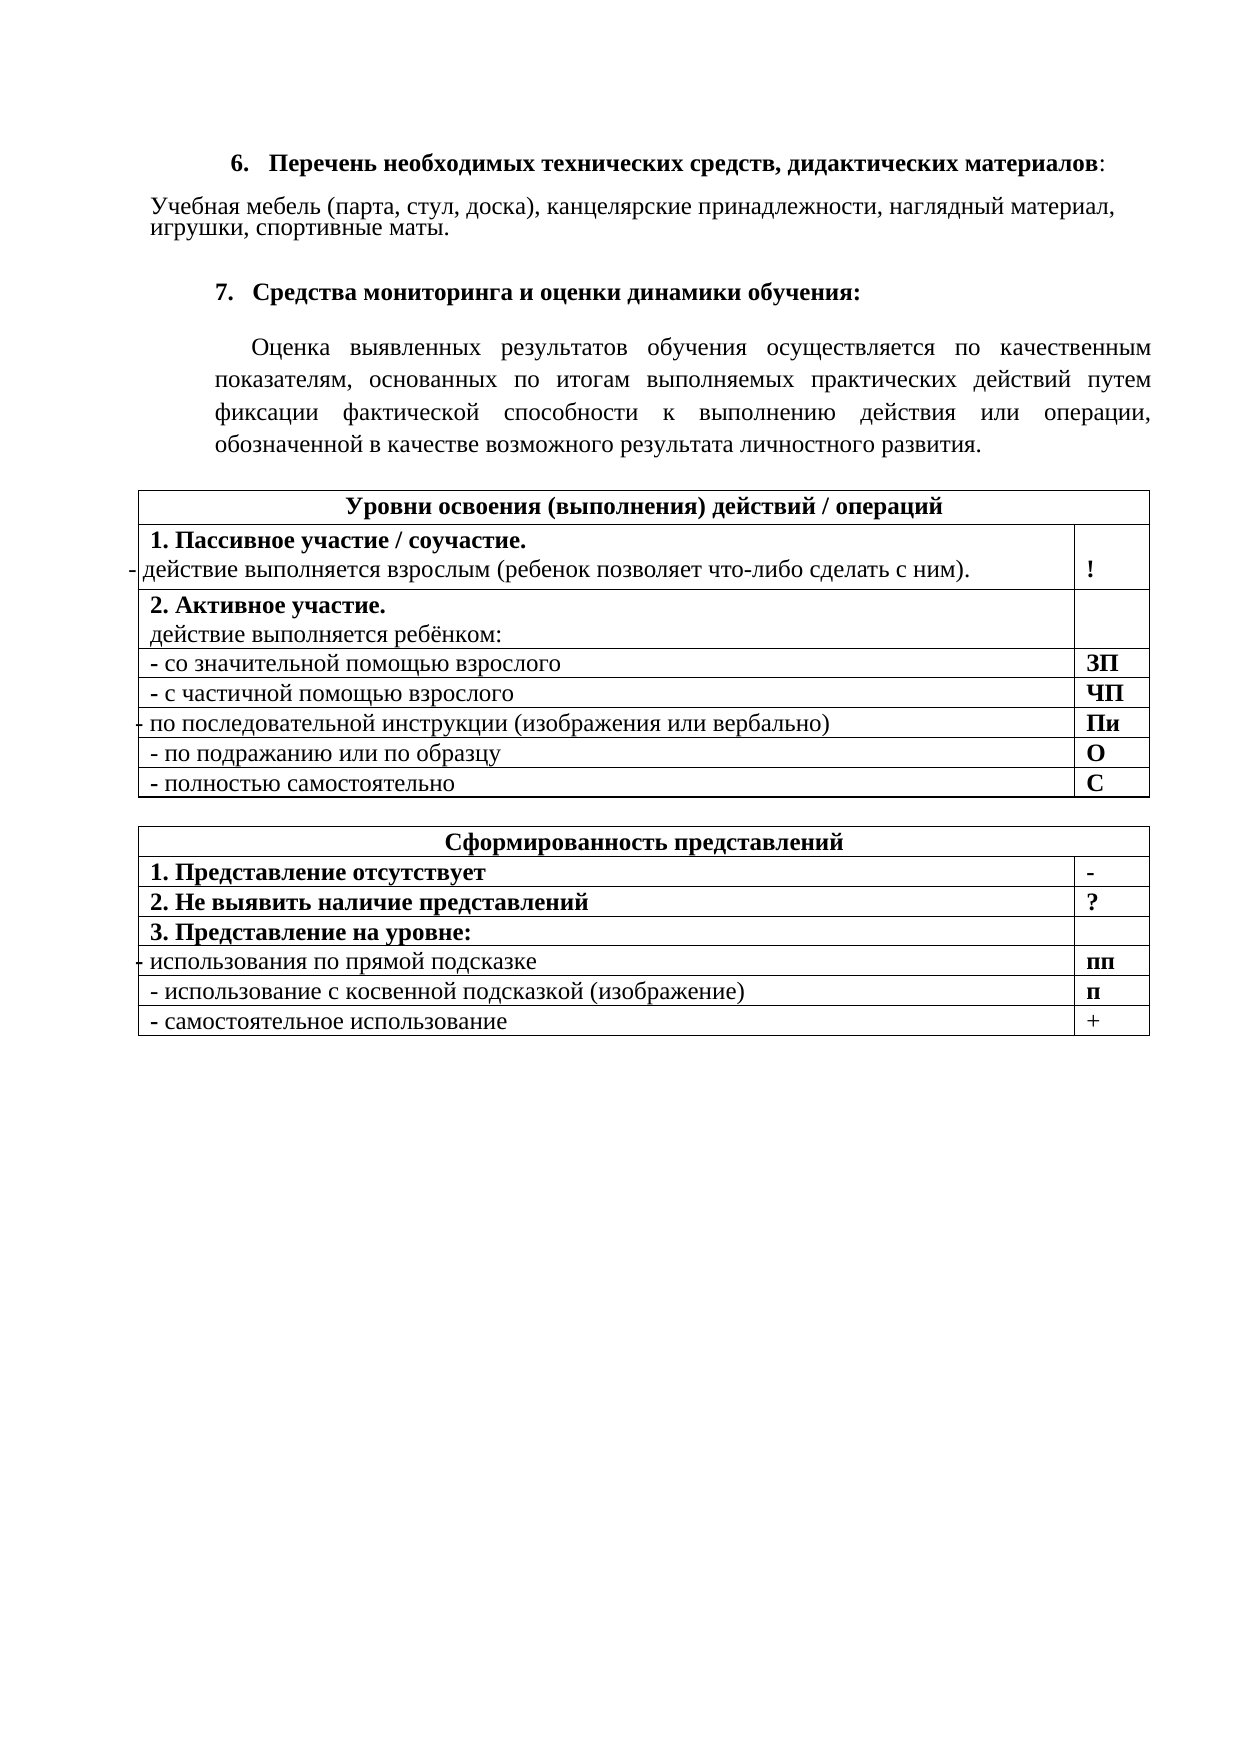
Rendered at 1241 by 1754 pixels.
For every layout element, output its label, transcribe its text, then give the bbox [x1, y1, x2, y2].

text Учебная мебель (парта, стул, доска), канцелярские принадлежности, наглядный материал, игрушки, спортивные маты. [150, 198, 1164, 239]
list Средства мониторинга и оценки динамики обучения: [215, 277, 1164, 306]
table_cell - использования по прямой подсказке [139, 946, 1074, 975]
table_cell - полностью самостоятельно [139, 768, 1074, 796]
table_cell Пи [1075, 708, 1149, 737]
table_cell - со значительной помощью взрослого [139, 649, 1074, 677]
text Оценка выявленных результатов обучения осуществляется по качественным показателям, основанных по итогам выполняемых практических действий путем фиксации фактической способности к выполнению действия или операции, обозначенной в качестве возможного результата личностного развития. [214, 332, 1152, 458]
table_cell [1075, 917, 1149, 945]
table_cell С [1075, 768, 1149, 796]
table_cell - самостоятельное использование [139, 1006, 1074, 1035]
table_cell [1075, 590, 1149, 647]
table_cell пп [1075, 946, 1149, 975]
table_header Сформированность представлений [139, 827, 1149, 856]
table_header Уровни освоения (выполнения) действий / операций [139, 491, 1149, 524]
table_cell - с частичной помощью взрослого [139, 678, 1074, 707]
table_cell 2. Активное участие. действие выполняется ребёнком: [139, 590, 1074, 647]
table_cell ? [1075, 887, 1149, 916]
table_cell - по последовательной инструкции (изображения или вербально) [139, 708, 1074, 737]
table_cell ЧП [1075, 678, 1149, 707]
table_cell 3. Представление на уровне: [139, 917, 1074, 945]
table_cell 2. Не выявить наличие представлений [139, 887, 1074, 916]
list Перечень необходимых технических средств, дидактических материалов: [230, 148, 1164, 177]
table_cell О [1075, 738, 1149, 767]
table_cell п [1075, 976, 1149, 1005]
table_cell - по подражанию или по образцу [139, 738, 1074, 767]
table_cell 1. Пассивное участие / соучастие. - действие выполняется взрослым (ребенок позволяет что-либо сделать с ним). [139, 525, 1074, 589]
table_cell ! [1075, 525, 1149, 589]
table_cell + [1075, 1006, 1149, 1035]
table_cell ЗП [1075, 649, 1149, 677]
table_cell - [1075, 857, 1149, 886]
table_cell - использование с косвенной подсказкой (изображение) [139, 976, 1074, 1005]
table_cell 1. Представление отсутствует [139, 857, 1074, 886]
